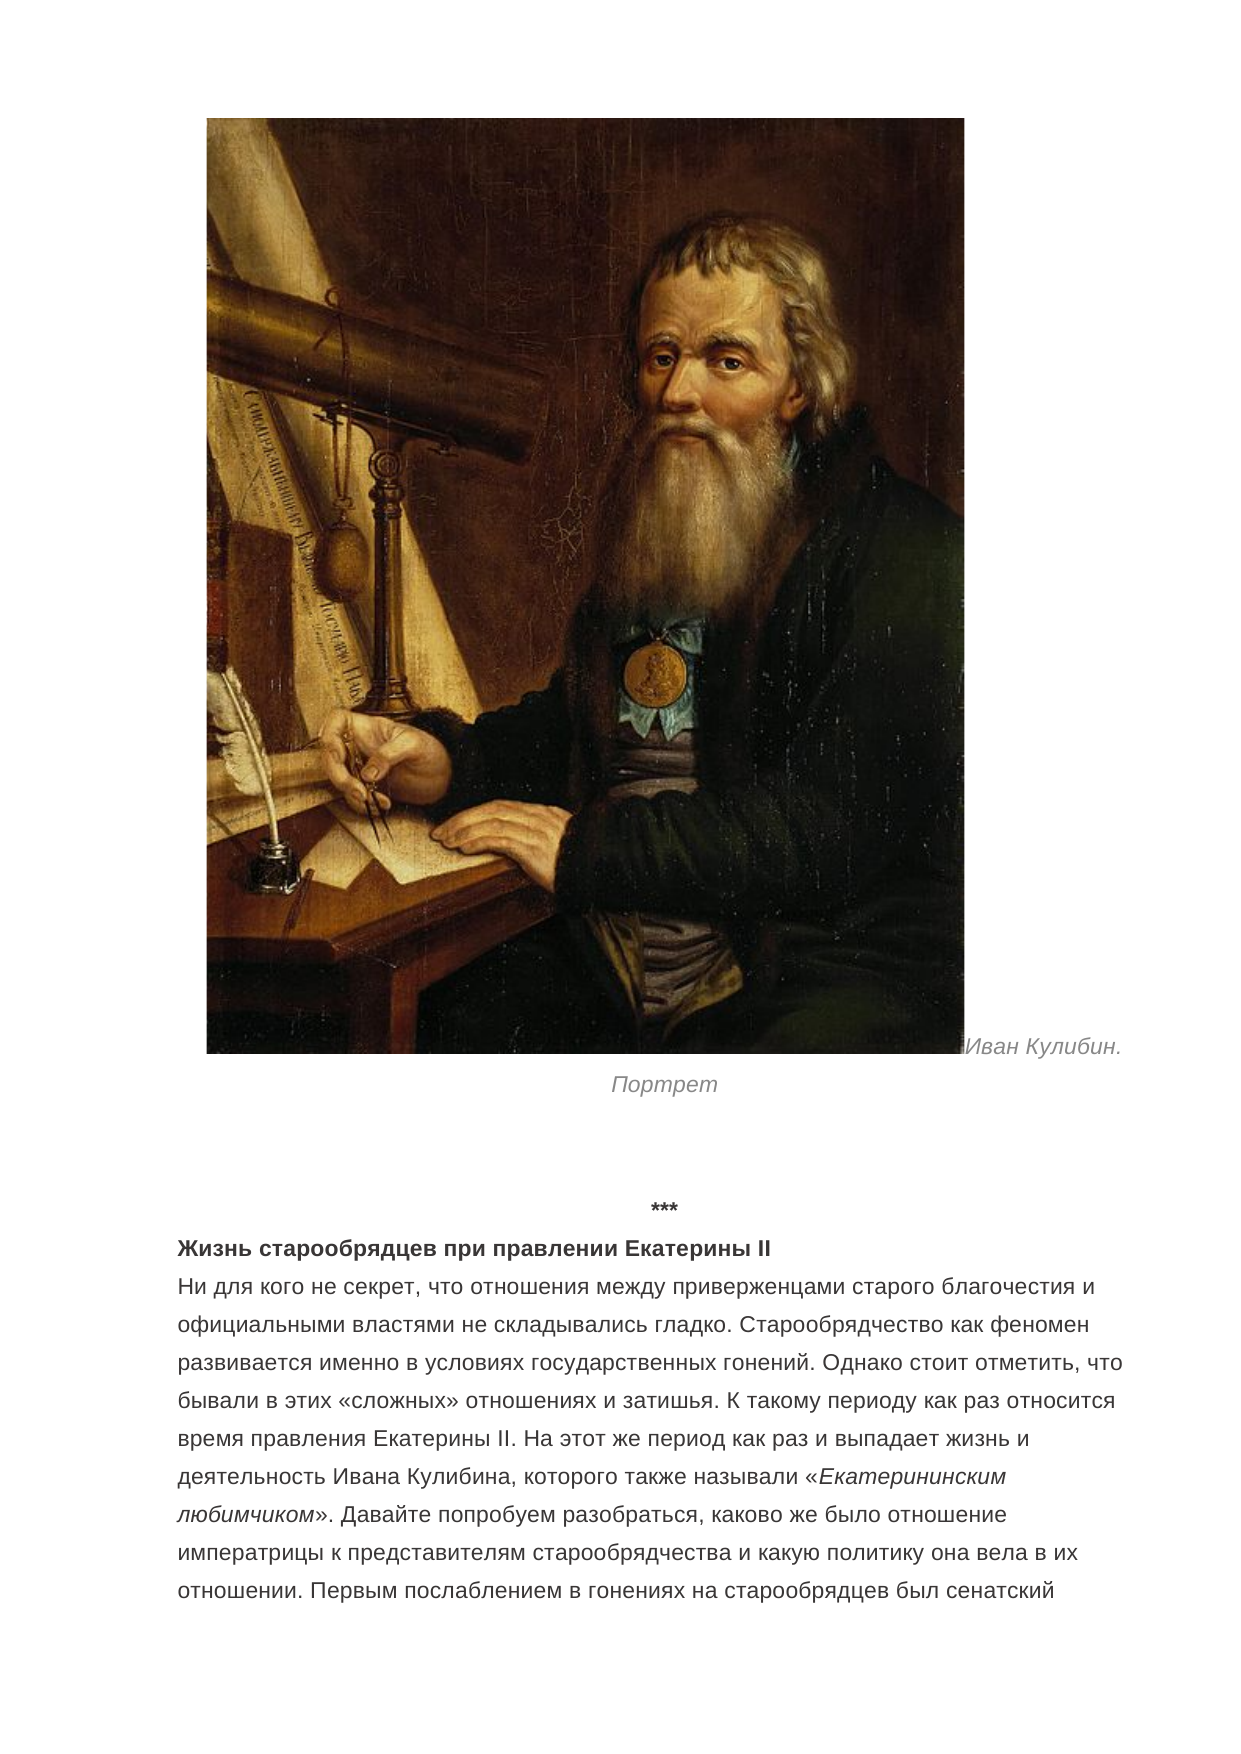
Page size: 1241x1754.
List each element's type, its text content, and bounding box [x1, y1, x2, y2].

text *** [177, 1185, 1152, 1223]
picture [206, 118, 965, 1054]
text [177, 1261, 1152, 1603]
text Жизнь старообрядцев при правлении Екатерины II [177, 1223, 1152, 1261]
